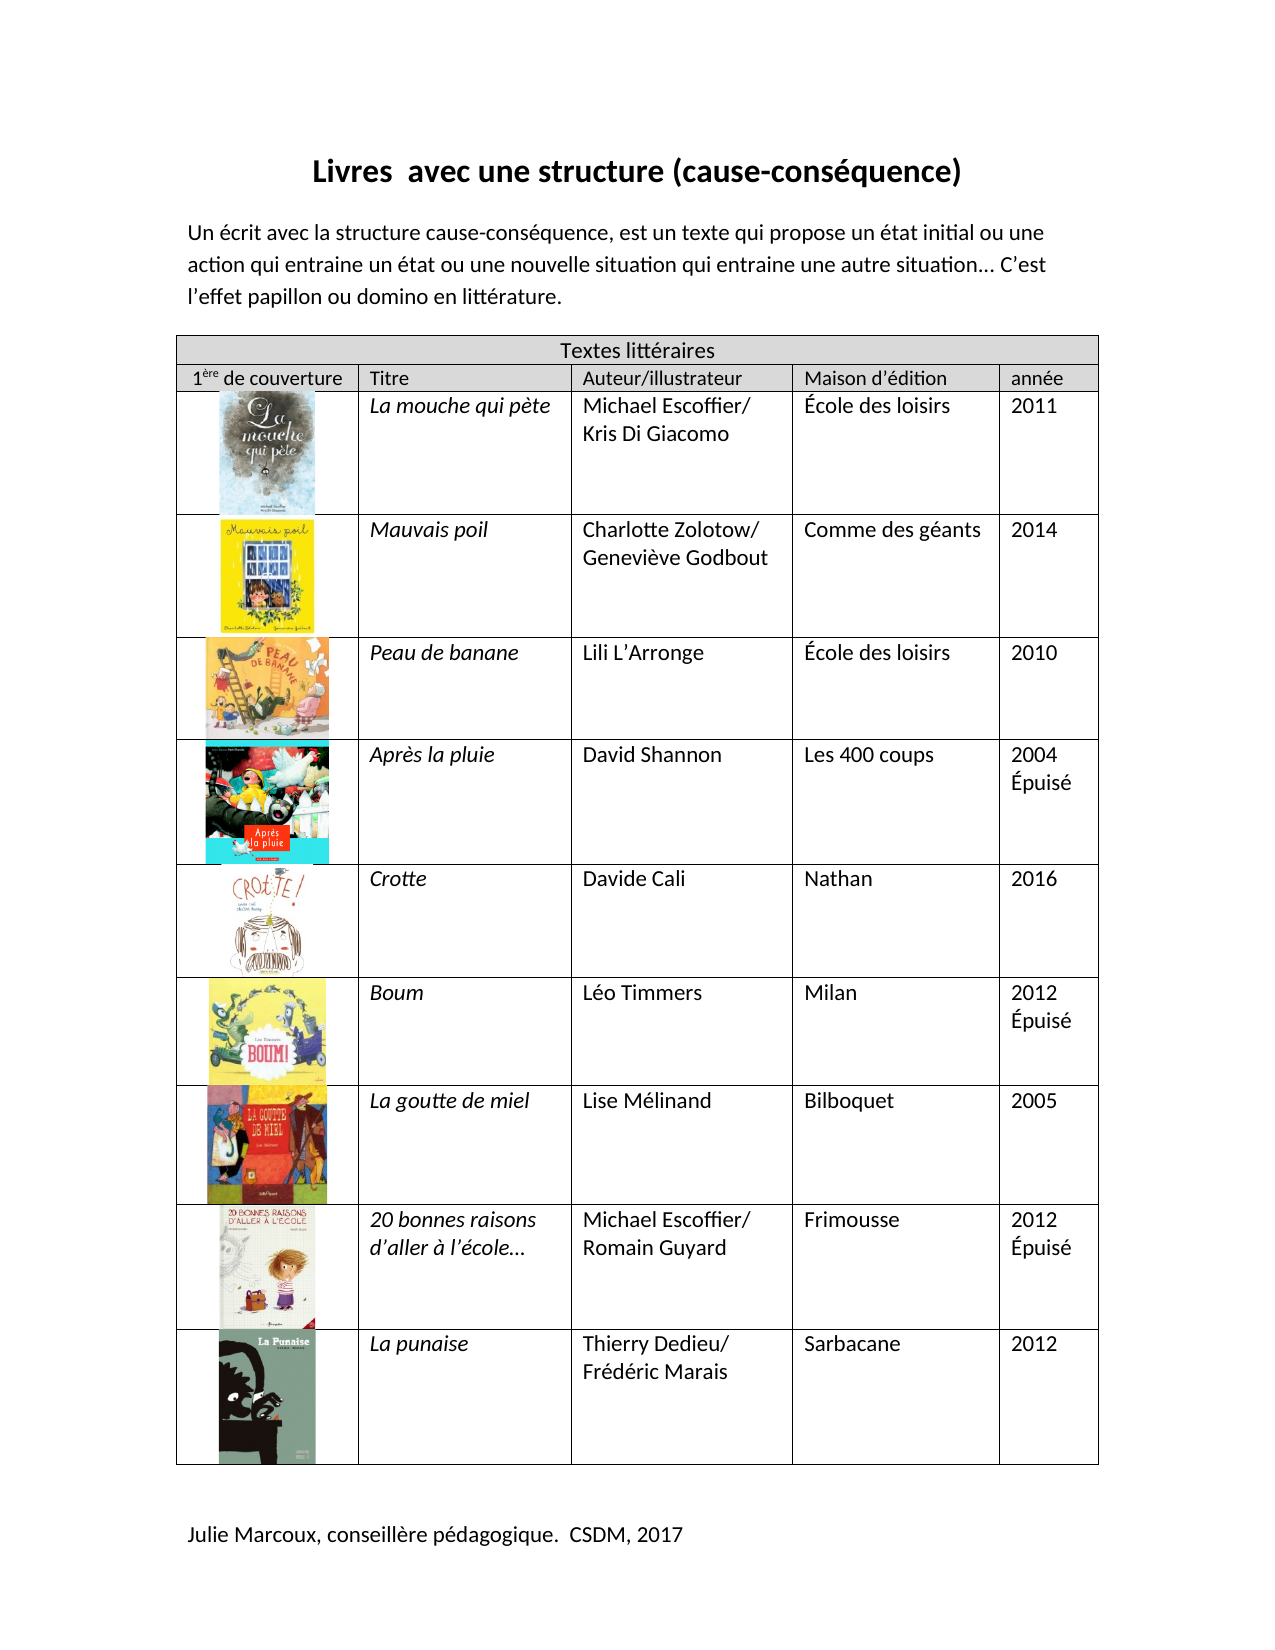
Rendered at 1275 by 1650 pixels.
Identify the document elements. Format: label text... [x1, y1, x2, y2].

table_cell Lise Mélinand [572, 1086, 792, 1204]
table_cell [326, 978, 358, 1085]
table_cell Charlotte Zolotow/ Geneviève Godbout [572, 515, 792, 637]
table_cell Les 400 coups [793, 740, 999, 863]
table_cell 1ère de couverture [177, 365, 358, 391]
table_cell Auteur/illustrateur [572, 365, 792, 391]
table_cell Michael Escoffier/ Romain Guyard [572, 1205, 792, 1328]
table_cell Mauvais poil [359, 515, 571, 637]
table_cell Titre [359, 365, 571, 391]
table_cell [177, 1205, 219, 1328]
table_cell Bilboquet [793, 1086, 999, 1204]
table_cell 2010 [1000, 638, 1098, 739]
picture [218, 1205, 316, 1464]
table_cell Peau de banane [359, 638, 571, 739]
table_cell [177, 515, 216, 637]
table_cell Lili L’Arronge [572, 638, 792, 739]
table_cell Léo Timmers [572, 978, 792, 1085]
table_cell 2004 Épuisé [1000, 740, 1098, 863]
table_cell 2014 [1000, 515, 1098, 637]
text Un écrit avec la structure cause-conséquence, est un texte qui propose un état initial ou une action qui entraine un état ou une nouvelle situation qui entraine une autre situation... C’est l’effet papillon ou domino en littérature. [187, 218, 1087, 310]
table_cell [316, 1330, 358, 1464]
table_cell Crotte [359, 865, 571, 977]
picture [207, 978, 328, 1204]
table_cell [315, 1205, 358, 1328]
table_cell La punaise [359, 1330, 571, 1464]
table_cell 2012 Épuisé [1000, 1205, 1098, 1328]
table_cell [314, 865, 358, 977]
table_cell 2016 [1000, 865, 1098, 977]
table_cell 2005 [1000, 1086, 1098, 1204]
picture [205, 391, 329, 739]
table_cell 2011 [1000, 392, 1098, 514]
table_cell Sarbacane [793, 1330, 999, 1464]
table_cell année [1000, 365, 1098, 391]
table_cell [318, 515, 358, 637]
table_cell École des loisirs [793, 392, 999, 514]
table_header Textes littéraires [177, 336, 1098, 364]
table_cell [177, 740, 205, 863]
table_cell [329, 638, 358, 739]
table_cell [177, 1086, 207, 1204]
table_cell David Shannon [572, 740, 792, 863]
table_cell [177, 392, 219, 514]
table_cell Boum [359, 978, 571, 1085]
picture [205, 740, 329, 977]
table_cell Michael Escoffier/ Kris Di Giacomo [572, 392, 792, 514]
table_cell Milan [793, 978, 999, 1085]
table_cell Après la pluie [359, 740, 571, 863]
text Livres avec une structure (cause-conséquence) [187, 150, 1087, 191]
table_cell 2012 Épuisé [1000, 978, 1098, 1085]
table_cell [177, 978, 208, 1085]
table_cell 20 bonnes raisons d’aller à l’école… [359, 1205, 571, 1328]
table_cell [177, 638, 205, 739]
table_cell Frimousse [793, 1205, 999, 1328]
table_cell Thierry Dedieu/ Frédéric Marais [572, 1330, 792, 1464]
table_cell La goutte de miel [359, 1086, 571, 1204]
table_cell La mouche qui pète [359, 392, 571, 514]
table_cell Nathan [793, 865, 999, 977]
table_cell [316, 392, 358, 514]
table_cell 2012 [1000, 1330, 1098, 1464]
table_cell École des loisirs [793, 638, 999, 739]
table_cell [329, 740, 358, 863]
table_cell Maison d’édition [793, 365, 999, 391]
table_cell [177, 1330, 218, 1464]
table_cell Comme des géants [793, 515, 999, 637]
table_cell [177, 865, 221, 977]
table_cell Davide Cali [572, 865, 792, 977]
table_cell [328, 1086, 358, 1204]
